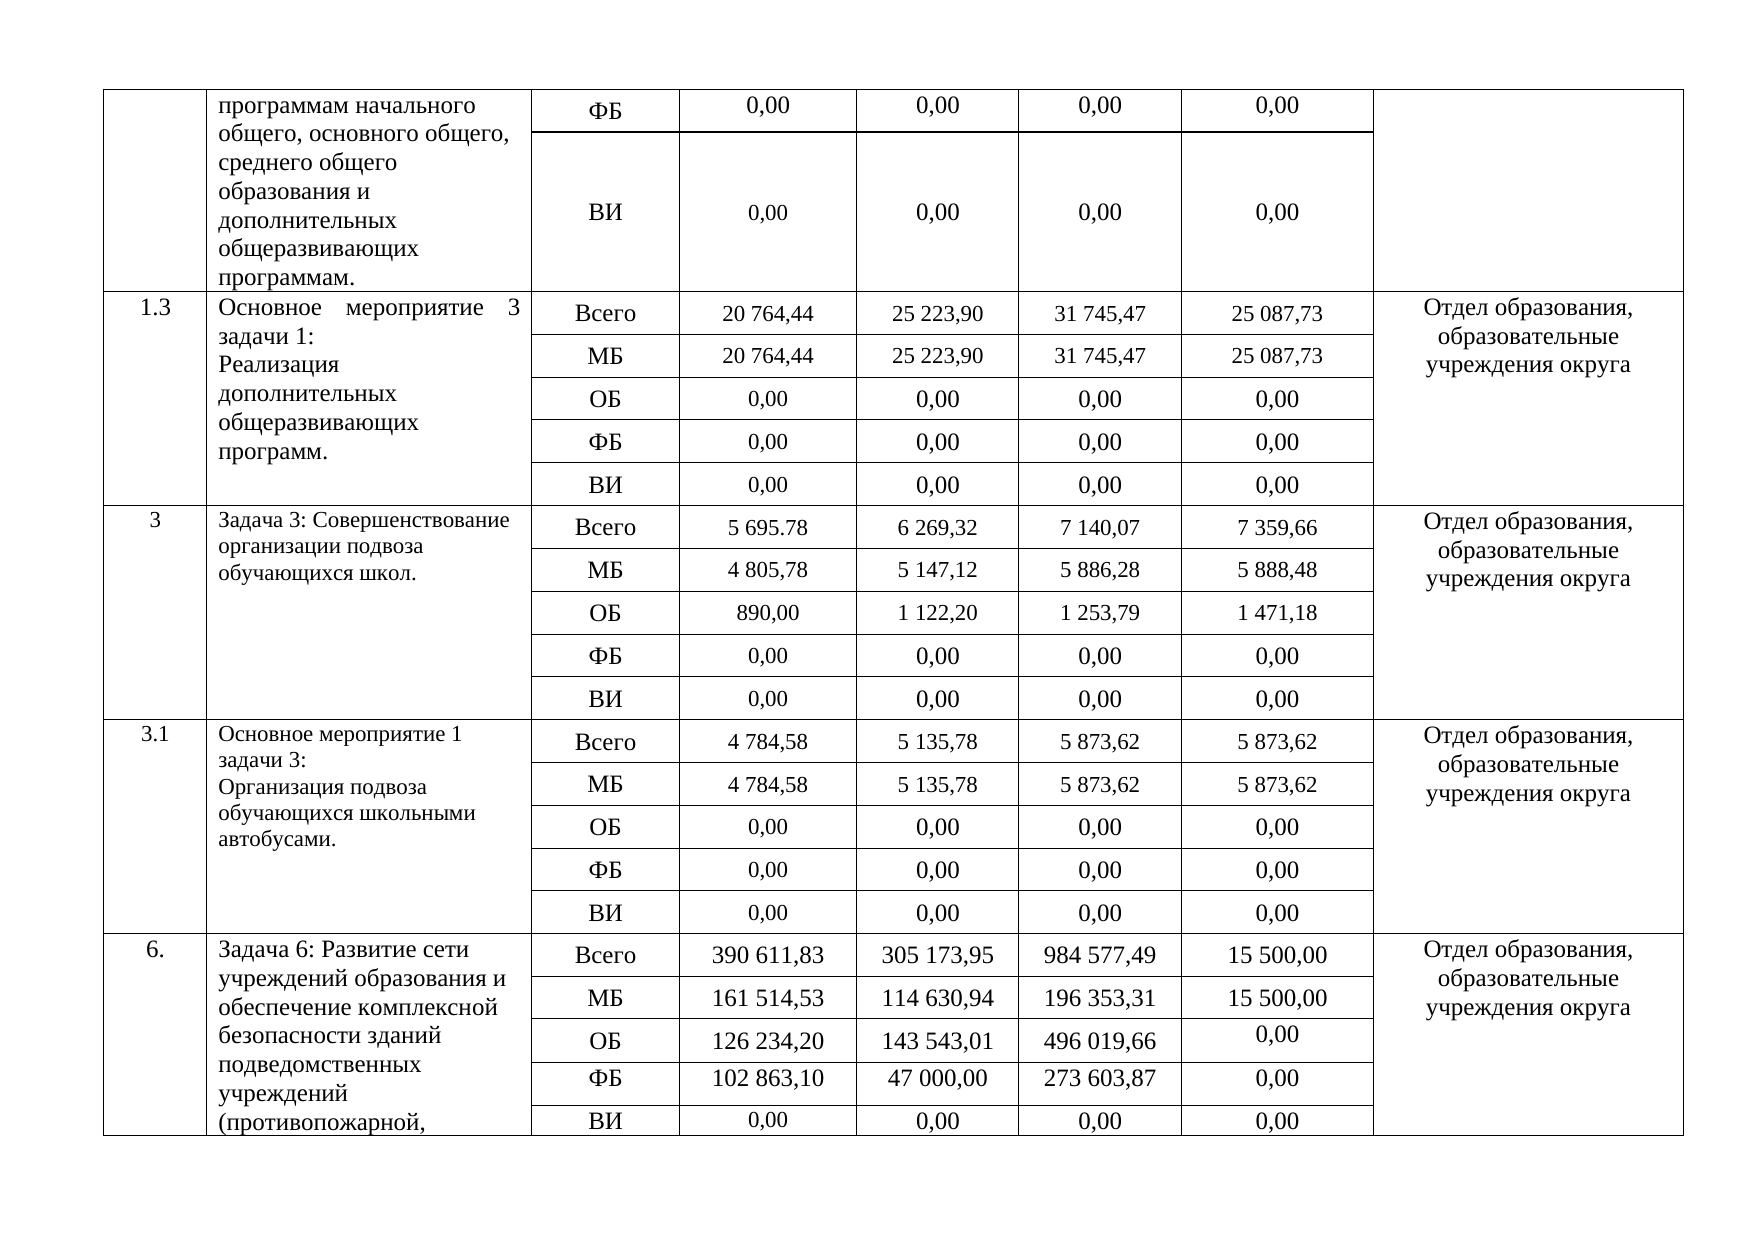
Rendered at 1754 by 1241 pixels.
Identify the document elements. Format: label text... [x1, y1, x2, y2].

table_cell 5 873,62 [1182, 720, 1373, 762]
table_cell 0,00 [1182, 420, 1373, 462]
table_cell 0,00 [857, 806, 1018, 847]
table_cell 5 695.78 [680, 506, 856, 548]
table_cell 196 353,31 [1019, 977, 1181, 1018]
table_cell 20 764,44 [680, 292, 856, 334]
table_cell 0,00 [680, 806, 856, 847]
table_cell 305 173,95 [857, 934, 1018, 976]
table_cell МБ [532, 763, 679, 805]
table_cell 0,00 [680, 635, 856, 676]
table_cell 890,00 [680, 592, 856, 633]
table_cell 0,00 [1182, 90, 1373, 131]
table_cell 20 764,44 [680, 335, 856, 377]
table_cell 0,00 [1019, 1106, 1181, 1135]
table_cell 0,00 [1182, 849, 1373, 890]
table_cell 15 500,00 [1182, 977, 1373, 1018]
table_cell МБ [532, 335, 679, 377]
table_cell 4 805,78 [680, 549, 856, 591]
table_cell Задача 3: Совершенствование организации подвоза обучающихся школ. [207, 506, 531, 719]
table_cell Задача 6: Развитие сети учреждений образования и обеспечение комплексной безопасности зданий подведомственных учреждений (противопожарной, санитарно-эпидемиологической, антитеррористической и т.д.) в соответствии с действующим законодательством [207, 934, 531, 1135]
table_cell Основное мероприятие 3 задачи 1: Реализация дополнительных общеразвивающих программ. [207, 292, 531, 505]
table_cell 5 873,62 [1019, 720, 1181, 762]
table_cell 0,00 [857, 677, 1018, 719]
table_cell 5 147,12 [857, 549, 1018, 591]
table_cell 0,00 [680, 849, 856, 890]
table_cell Отдел образования, образовательные учреждения округа [1374, 720, 1683, 933]
table_cell 7 140,07 [1019, 506, 1181, 548]
table_cell 47 000,00 [857, 1063, 1018, 1105]
table_cell 31 745,47 [1019, 335, 1181, 377]
table_cell 0,00 [680, 463, 856, 505]
table_cell 0,00 [680, 133, 856, 291]
table_cell ФБ [532, 1063, 679, 1105]
table_cell Основное мероприятие 1 задачи 3: Организация подвоза обучающихся школьными автобусами. [207, 720, 531, 933]
table_cell ВИ [532, 677, 679, 719]
table_cell 0,00 [680, 378, 856, 419]
table_cell 0,00 [680, 891, 856, 933]
table_cell 102 863,10 [680, 1063, 856, 1105]
table_cell 0,00 [857, 463, 1018, 505]
table_cell ФБ [532, 849, 679, 890]
table_cell ВИ [532, 891, 679, 933]
table_cell 0,00 [1019, 849, 1181, 890]
table_cell 0,00 [857, 1106, 1018, 1135]
table_cell ВИ [532, 133, 679, 291]
table_cell ВИ [532, 1106, 679, 1135]
table_cell 0,00 [680, 90, 856, 131]
table_cell 0,00 [1019, 677, 1181, 719]
table_cell 5 873,62 [1019, 763, 1181, 805]
table_cell 3 [104, 506, 206, 719]
table_cell 0,00 [1182, 806, 1373, 847]
table_cell 0,00 [1019, 463, 1181, 505]
table_cell 0,00 [680, 1106, 856, 1135]
table_cell 0,00 [1182, 378, 1373, 419]
table_cell 0,00 [1182, 891, 1373, 933]
table_cell 7 359,66 [1182, 506, 1373, 548]
table_cell 5 135,78 [857, 763, 1018, 805]
table_cell ОБ [532, 378, 679, 419]
table_cell 25 223,90 [857, 292, 1018, 334]
table_cell 25 087,73 [1182, 292, 1373, 334]
table_cell 390 611,83 [680, 934, 856, 976]
table_cell 114 630,94 [857, 977, 1018, 1018]
table_cell 5 873,62 [1182, 763, 1373, 805]
table_cell 496 019,66 [1019, 1019, 1181, 1062]
table_cell ФБ [532, 90, 679, 131]
table_cell 0,00 [857, 849, 1018, 890]
table_cell 5 888,48 [1182, 549, 1373, 591]
table_cell ОБ [532, 806, 679, 847]
table_cell 126 234,20 [680, 1019, 856, 1062]
table_cell 0,00 [857, 635, 1018, 676]
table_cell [1374, 292, 1683, 505]
table_cell 0,00 [1019, 806, 1181, 847]
table_cell 0,00 [1019, 891, 1181, 933]
table_cell 31 745,47 [1019, 292, 1181, 334]
table_cell 3.1 [104, 720, 206, 933]
table_cell 161 514,53 [680, 977, 856, 1018]
table_cell 25 087,73 [1182, 335, 1373, 377]
table_cell ФБ [532, 635, 679, 676]
table_cell 25 223,90 [857, 335, 1018, 377]
table_cell 0,00 [1182, 677, 1373, 719]
table_cell 0,00 [1182, 635, 1373, 676]
table_cell 0,00 [857, 420, 1018, 462]
table_cell 1 122,20 [857, 592, 1018, 633]
table_cell 273 603,87 [1019, 1063, 1181, 1105]
table_cell 4 784,58 [680, 763, 856, 805]
table_cell Всего [532, 292, 679, 334]
table_cell ВИ [532, 463, 679, 505]
table_cell 143 543,01 [857, 1019, 1018, 1062]
table_cell 1 253,79 [1019, 592, 1181, 633]
table_cell Всего [532, 506, 679, 548]
table_cell 0,00 [1019, 90, 1181, 131]
table_cell 0,00 [680, 677, 856, 719]
table_cell 5 886,28 [1019, 549, 1181, 591]
table_cell 0,00 [1182, 1063, 1373, 1105]
table_cell 0,00 [1182, 1106, 1373, 1135]
table_cell 0,00 [1019, 635, 1181, 676]
table_cell 0,00 [1182, 1019, 1373, 1062]
table_cell 0,00 [680, 420, 856, 462]
table_cell Всего [532, 720, 679, 762]
table_cell 1.3 [104, 292, 206, 505]
table_cell 5 135,78 [857, 720, 1018, 762]
table_cell 6. [104, 934, 206, 1135]
table_cell Отдел образования, образовательные учреждения округа [1374, 506, 1683, 719]
table_cell 1 471,18 [1182, 592, 1373, 633]
table_cell 0,00 [857, 891, 1018, 933]
table_cell 4 784,58 [680, 720, 856, 762]
table_cell 0,00 [857, 378, 1018, 419]
table_cell 0,00 [857, 133, 1018, 291]
table_cell Всего [532, 934, 679, 976]
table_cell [1374, 934, 1683, 1135]
table_cell 6 269,32 [857, 506, 1018, 548]
table_cell 0,00 [1182, 463, 1373, 505]
table_cell 984 577,49 [1019, 934, 1181, 976]
table_cell ОБ [532, 592, 679, 633]
table_cell МБ [532, 549, 679, 591]
table_cell ФБ [532, 420, 679, 462]
table_cell 0,00 [1019, 378, 1181, 419]
table_cell 15 500,00 [1182, 934, 1373, 976]
table_cell ОБ [532, 1019, 679, 1062]
table_cell 0,00 [1182, 133, 1373, 291]
table_cell 0,00 [1019, 133, 1181, 291]
table_cell 0,00 [857, 90, 1018, 131]
table_cell 0,00 [1019, 420, 1181, 462]
table_cell МБ [532, 977, 679, 1018]
